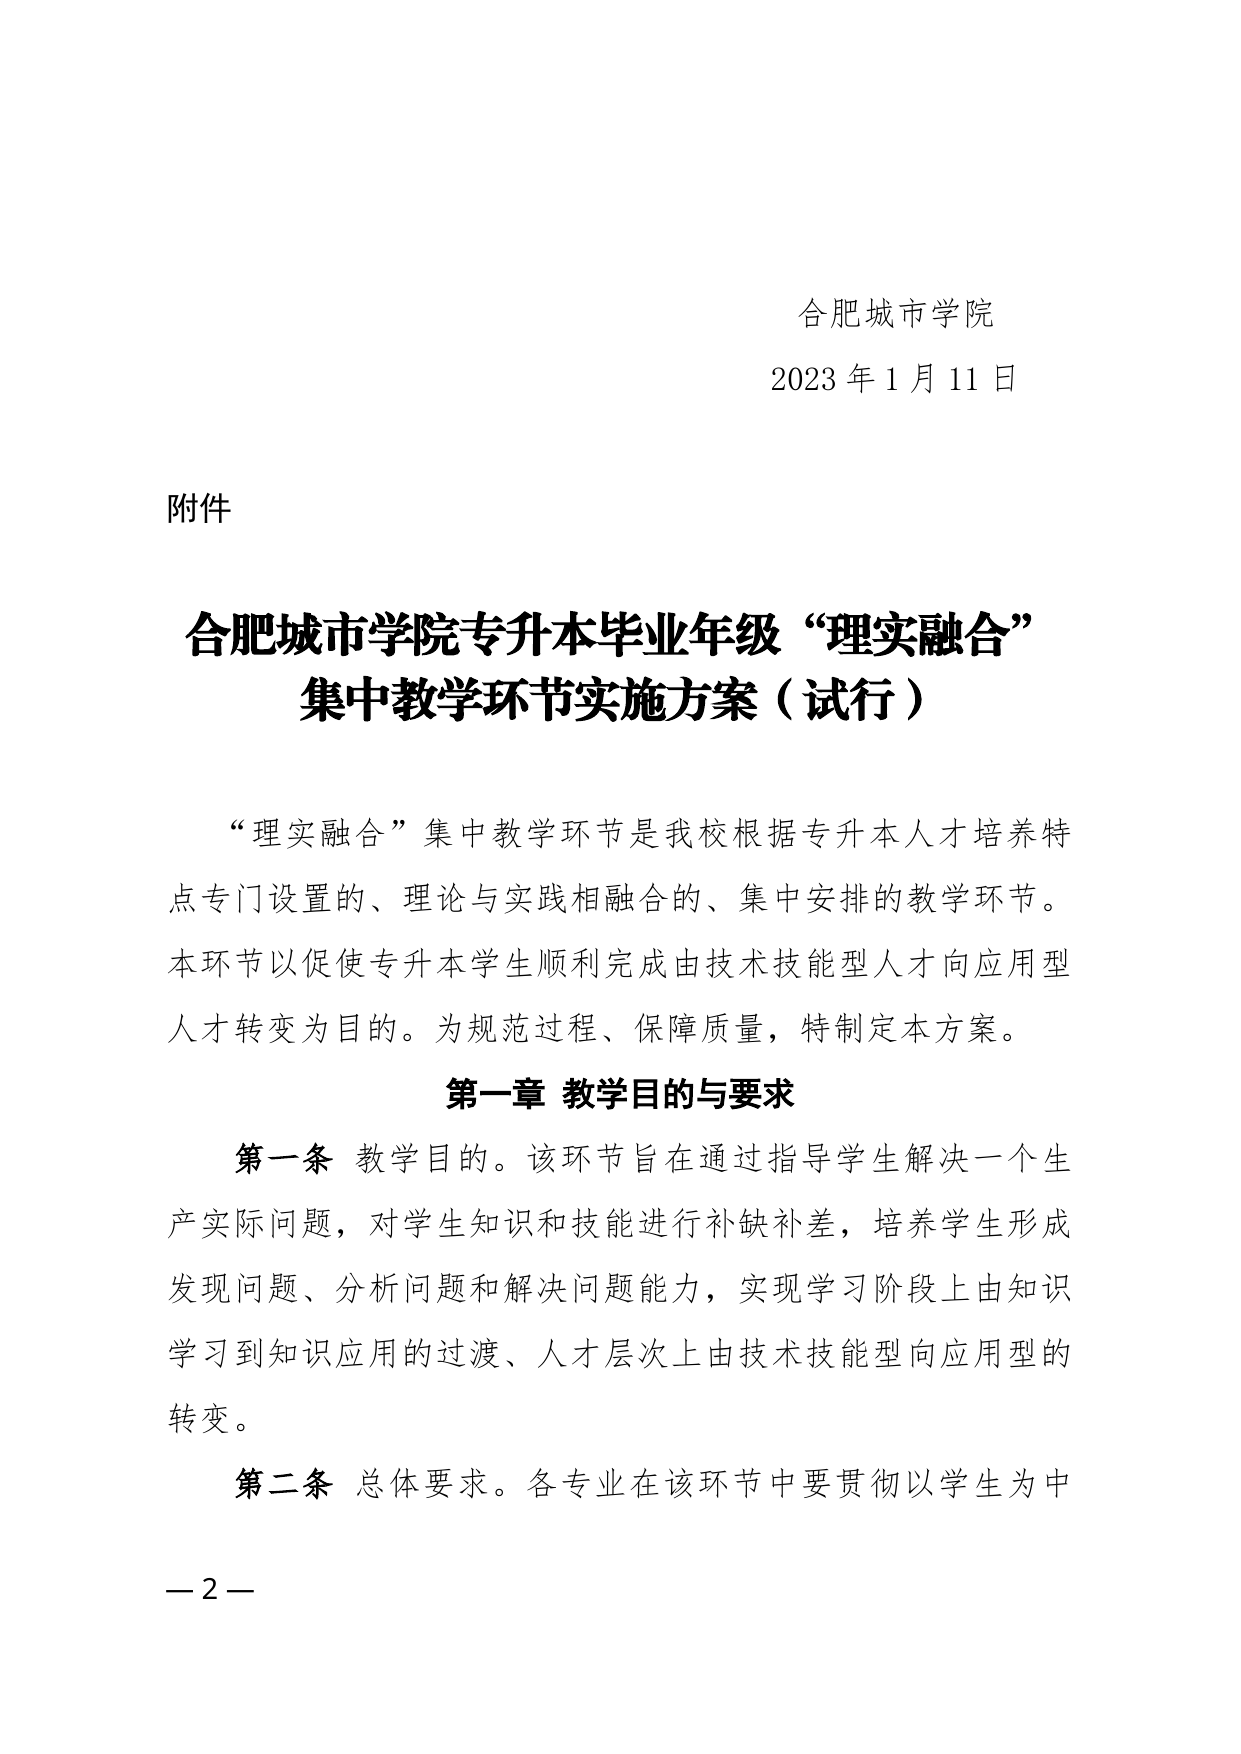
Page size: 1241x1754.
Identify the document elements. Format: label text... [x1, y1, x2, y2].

text “理实融合”集中教学环节是我校根据专升本人才培养特点专门设置的、理论与实践相融合的、集中安排的教学环节。本环节以促使专升本学生顺利完成由技术技能型人才向应用型人才转变为目的。为规范过程、保障质量，特制定本方案。 [165, 799, 1075, 1059]
text 合肥城市学院 [165, 279, 1075, 344]
text 第一条 教学目的。该环节旨在通过指导学生解决一个生产实际问题，对学生知识和技能进行补缺补差，培养学生形成发现问题、分析问题和解决问题能力，实现学习阶段上由知识学习到知识应用的过渡、人才层次上由技术技能型向应用型的转变。 [165, 1124, 1075, 1449]
text 集中教学环节实施方案（试行） [165, 669, 1075, 734]
text 附件 [165, 474, 1075, 539]
text 合肥城市学院专升本毕业年级“理实融合” [165, 604, 1075, 669]
text 2023年1月11日 [165, 344, 1075, 409]
subtitle 第一章 教学目的与要求 [165, 1059, 1075, 1124]
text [165, 1449, 1075, 1514]
